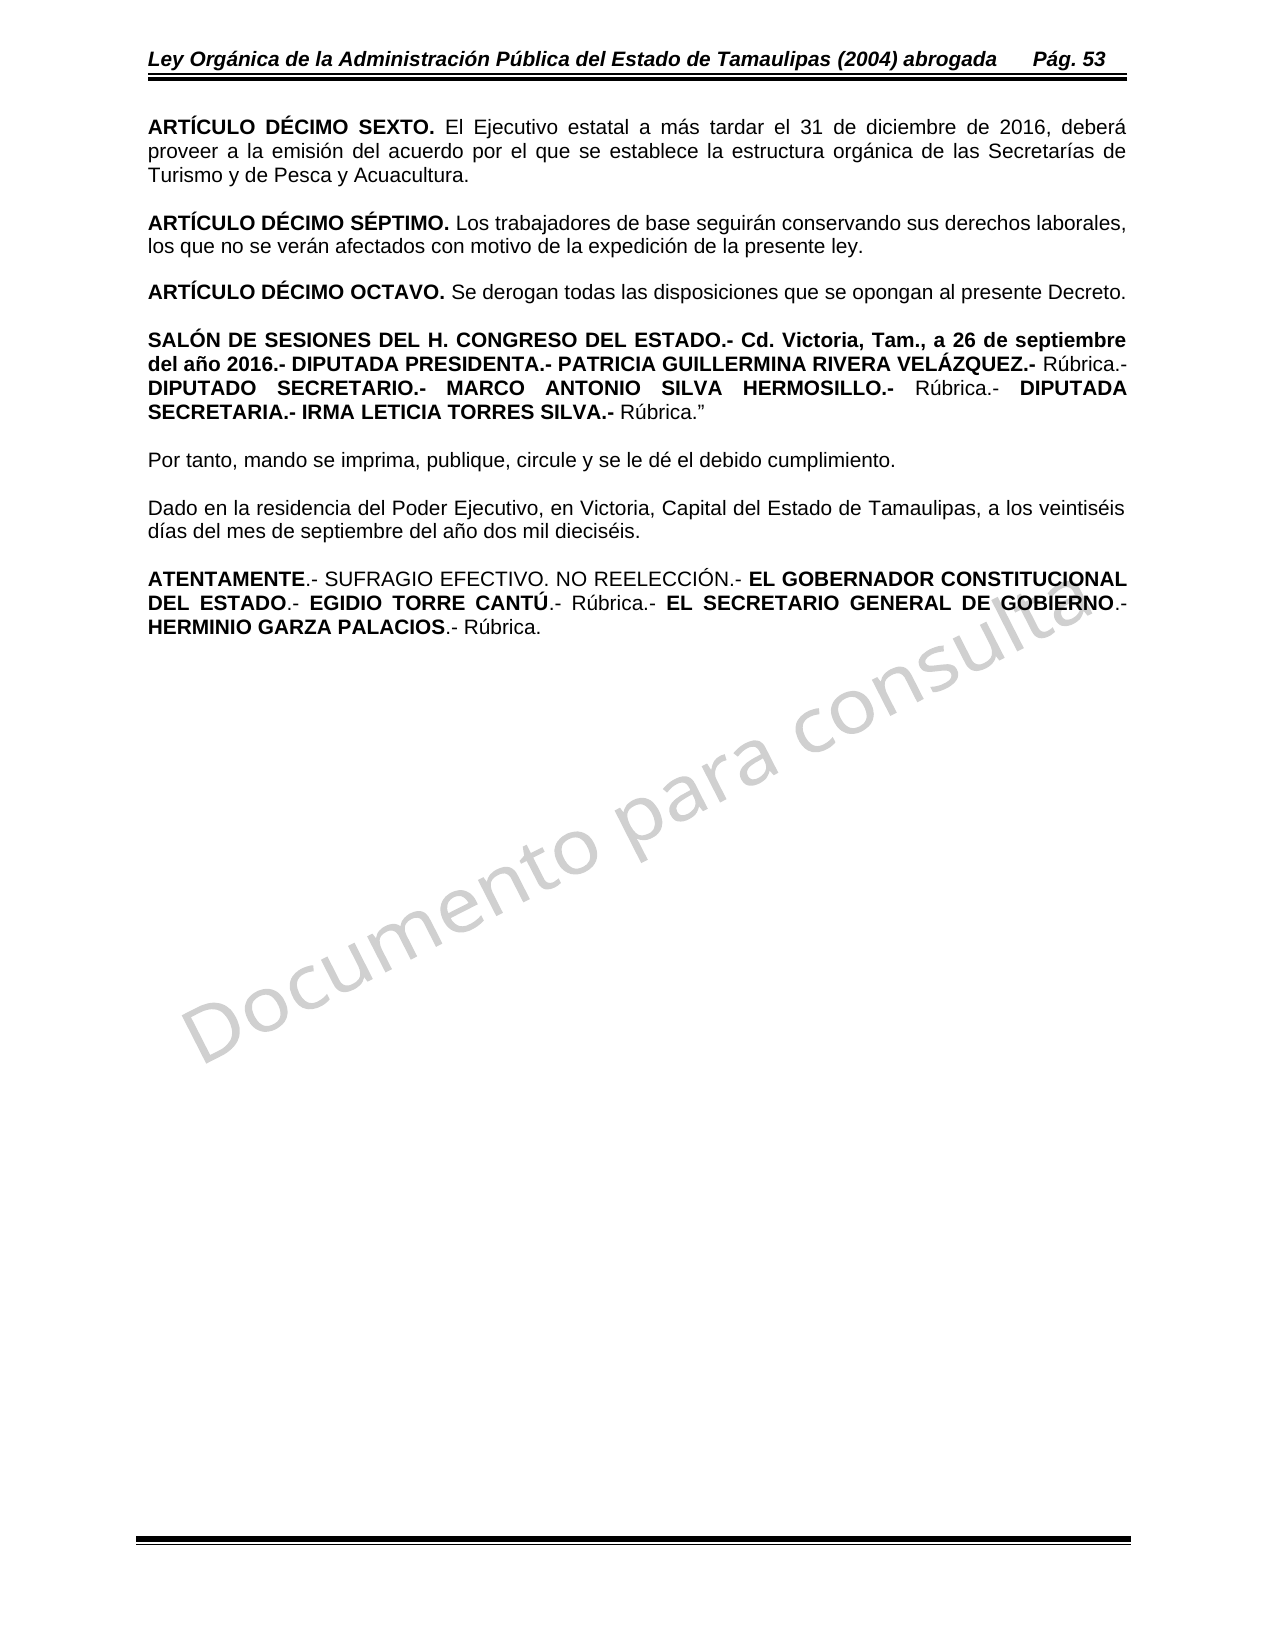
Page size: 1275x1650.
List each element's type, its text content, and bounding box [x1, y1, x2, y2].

text Por tanto, mando se imprima, publique, circule y se le dé el debido cumplimiento. [148, 447, 1127, 471]
text ATENTAMENTE.- SUFRAGIO EFECTIVO. NO REELECCIÓN.- EL GOBERNADOR CONSTITUCIONAL DEL ESTADO.- EGIDIO TORRE CANTÚ.- Rúbrica.- EL SECRETARIO GENERAL DE GOBIERNO.- HERMINIO GARZA PALACIOS.- Rúbrica. [148, 567, 1127, 639]
text ARTÍCULO DÉCIMO SÉPTIMO. Los trabajadores de base seguirán conservando sus derechos laborales, los que no se verán afectados con motivo de la expedición de la presente ley. [148, 210, 1127, 258]
text ARTÍCULO DÉCIMO OCTAVO. Se derogan todas las disposiciones que se opongan al presente Decreto. [148, 280, 1127, 304]
text SALÓN DE SESIONES DEL H. CONGRESO DEL ESTADO.- Cd. Victoria, Tam., a 26 de septiembre del año 2016.- DIPUTADA PRESIDENTA.- PATRICIA GUILLERMINA RIVERA VELÁZQUEZ.- Rúbrica.- DIPUTADO SECRETARIO.- MARCO ANTONIO SILVA HERMOSILLO.- Rúbrica.- DIPUTADA SECRETARIA.- IRMA LETICIA TORRES SILVA.- Rúbrica.” [148, 328, 1127, 423]
text ARTÍCULO DÉCIMO SEXTO. El Ejecutivo estatal a más tardar el 31 de diciembre de 2016, deberá proveer a la emisión del acuerdo por el que se establece la estructura orgánica de las Secretarías de Turismo y de Pesca y Acuacultura. [148, 114, 1127, 186]
text Dado en la residencia del Poder Ejecutivo, en Victoria, Capital del Estado de Tamaulipas, a los veintiséis días del mes de septiembre del año dos mil dieciséis. [148, 495, 1127, 543]
